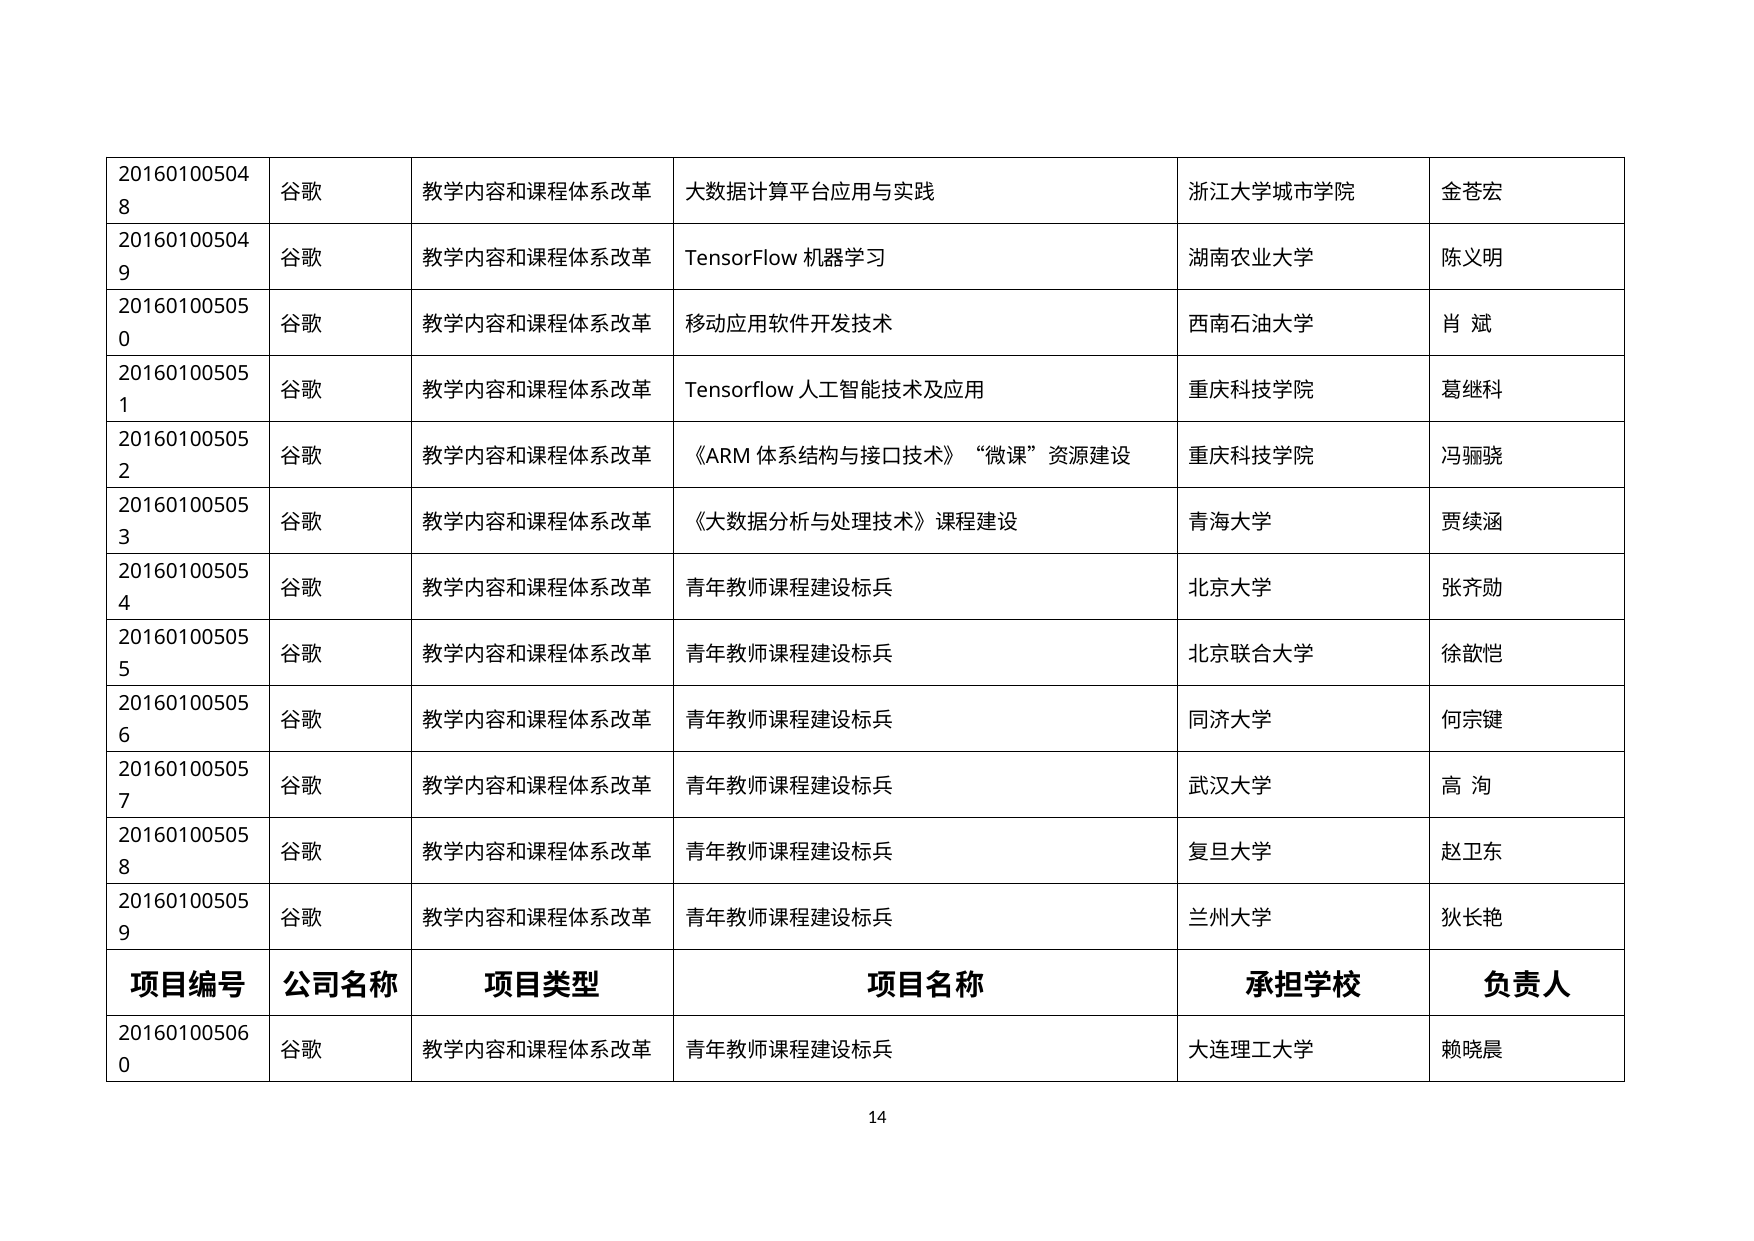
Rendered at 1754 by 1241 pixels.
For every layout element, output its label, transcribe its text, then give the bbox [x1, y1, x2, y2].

table_cell 陈义明 [1430, 224, 1624, 289]
table_cell 《大数据分析与处理技术》课程建设 [674, 488, 1177, 553]
table_cell 浙江大学城市学院 [1178, 158, 1429, 223]
table_cell 青年教师课程建设标兵 [674, 620, 1177, 685]
table_cell 承担学校 [1178, 950, 1429, 1015]
table_cell 谷歌 [270, 686, 411, 751]
table_cell 湖南农业大学 [1178, 224, 1429, 289]
table_cell 青年教师课程建设标兵 [674, 686, 1177, 751]
table_cell 教学内容和课程体系改革 [412, 620, 673, 685]
table_cell 教学内容和课程体系改革 [412, 1016, 673, 1081]
table_cell 项目名称 [674, 950, 1177, 1015]
table_cell 谷歌 [270, 290, 411, 355]
table_cell 教学内容和课程体系改革 [412, 554, 673, 619]
table_cell 徐歆恺 [1430, 620, 1624, 685]
table_cell 赵卫东 [1430, 818, 1624, 883]
table_cell 教学内容和课程体系改革 [412, 752, 673, 817]
table_cell 《ARM 体系结构与接口技术》“微课”资源建设 [674, 422, 1177, 487]
table_cell 教学内容和课程体系改革 [412, 422, 673, 487]
table_cell 谷歌 [270, 158, 411, 223]
table_cell 肖 斌 [1430, 290, 1624, 355]
table_cell 201601005054 [107, 554, 269, 619]
table_cell 谷歌 [270, 488, 411, 553]
table_cell 冯骊骁 [1430, 422, 1624, 487]
table_cell 复旦大学 [1178, 818, 1429, 883]
table_cell 201601005051 [107, 356, 269, 421]
table_cell 高 洵 [1430, 752, 1624, 817]
table_cell 201601005059 [107, 884, 269, 949]
table_cell 重庆科技学院 [1178, 422, 1429, 487]
table_cell 谷歌 [270, 884, 411, 949]
table_cell TensorFlow 机器学习 [674, 224, 1177, 289]
table_cell 北京联合大学 [1178, 620, 1429, 685]
table_cell Tensorflow人工智能技术及应用 [674, 356, 1177, 421]
table_cell 负责人 [1430, 950, 1624, 1015]
table_cell 青年教师课程建设标兵 [674, 1016, 1177, 1081]
table_cell 贾续涵 [1430, 488, 1624, 553]
table_cell 201601005049 [107, 224, 269, 289]
table_cell 教学内容和课程体系改革 [412, 686, 673, 751]
table_cell 201601005050 [107, 290, 269, 355]
table_cell 谷歌 [270, 554, 411, 619]
table_cell 谷歌 [270, 1016, 411, 1081]
table_cell 教学内容和课程体系改革 [412, 158, 673, 223]
table_cell 谷歌 [270, 818, 411, 883]
table_cell 谷歌 [270, 752, 411, 817]
table_cell 大连理工大学 [1178, 1016, 1429, 1081]
table_cell 青海大学 [1178, 488, 1429, 553]
table_cell 移动应用软件开发技术 [674, 290, 1177, 355]
table_cell 青年教师课程建设标兵 [674, 752, 1177, 817]
table_cell 201601005055 [107, 620, 269, 685]
table_cell 兰州大学 [1178, 884, 1429, 949]
table_cell 谷歌 [270, 620, 411, 685]
table_cell 项目编号 [107, 950, 269, 1015]
table_cell 201601005056 [107, 686, 269, 751]
table_cell 金苍宏 [1430, 158, 1624, 223]
table_cell 教学内容和课程体系改革 [412, 818, 673, 883]
table_cell 201601005048 [107, 158, 269, 223]
table_cell 青年教师课程建设标兵 [674, 554, 1177, 619]
table_cell 教学内容和课程体系改革 [412, 290, 673, 355]
table_cell 青年教师课程建设标兵 [674, 884, 1177, 949]
table_cell 重庆科技学院 [1178, 356, 1429, 421]
table_cell 项目类型 [412, 950, 673, 1015]
table_cell 教学内容和课程体系改革 [412, 356, 673, 421]
table_cell 武汉大学 [1178, 752, 1429, 817]
table_cell 大数据计算平台应用与实践 [674, 158, 1177, 223]
table_cell 201601005053 [107, 488, 269, 553]
table_cell 西南石油大学 [1178, 290, 1429, 355]
table_cell 教学内容和课程体系改革 [412, 884, 673, 949]
table_cell 何宗键 [1430, 686, 1624, 751]
table_cell 教学内容和课程体系改革 [412, 488, 673, 553]
table_cell 赖晓晨 [1430, 1016, 1624, 1081]
table_cell 公司名称 [270, 950, 411, 1015]
table_cell 葛继科 [1430, 356, 1624, 421]
table_cell 谷歌 [270, 422, 411, 487]
table_cell 青年教师课程建设标兵 [674, 818, 1177, 883]
table_cell 狄长艳 [1430, 884, 1624, 949]
table_cell 张齐勋 [1430, 554, 1624, 619]
table_cell 教学内容和课程体系改革 [412, 224, 673, 289]
table_cell 谷歌 [270, 356, 411, 421]
table_cell 201601005060 [107, 1016, 269, 1081]
table_cell 201601005057 [107, 752, 269, 817]
table_cell 201601005052 [107, 422, 269, 487]
table_cell 北京大学 [1178, 554, 1429, 619]
table_cell 谷歌 [270, 224, 411, 289]
table_cell 同济大学 [1178, 686, 1429, 751]
table_cell 201601005058 [107, 818, 269, 883]
